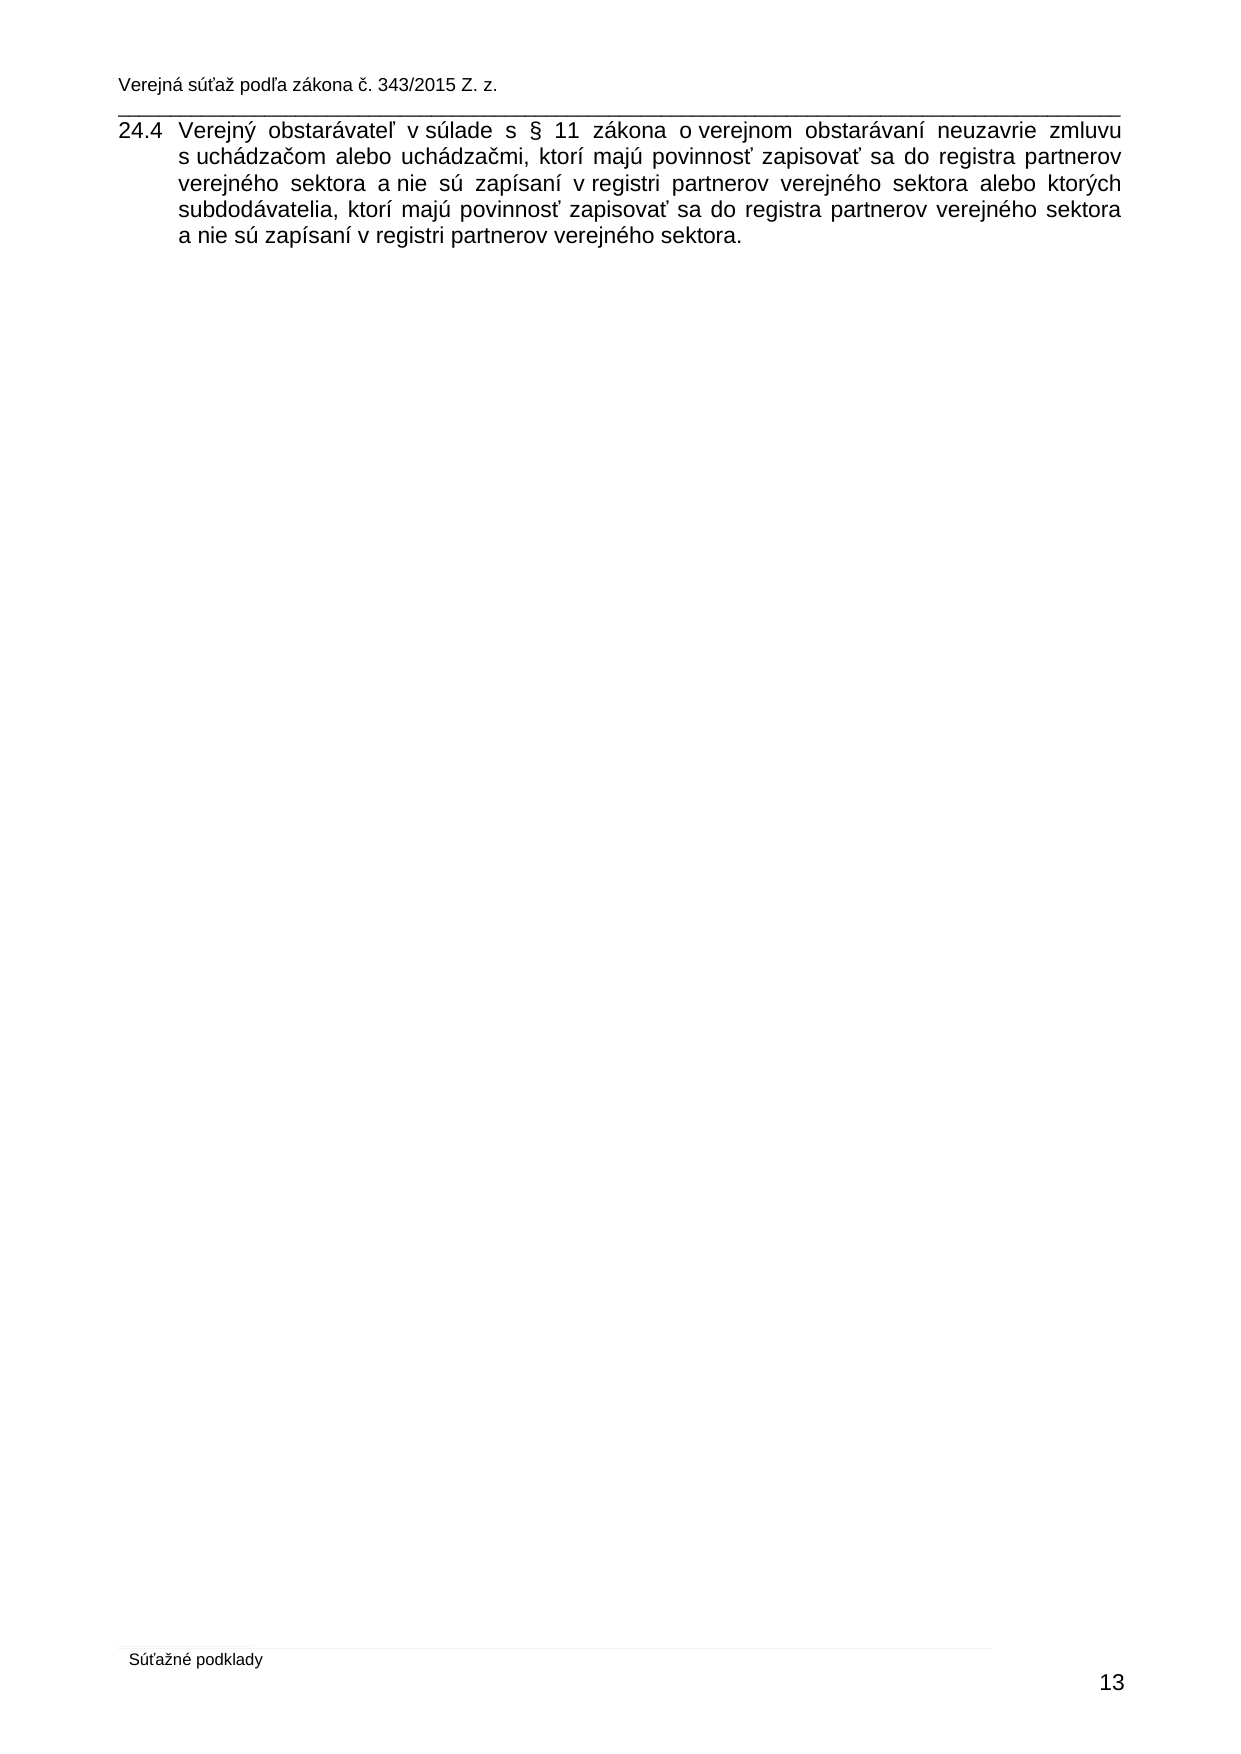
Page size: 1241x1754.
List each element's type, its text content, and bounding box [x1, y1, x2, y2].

list Verejný obstarávateľ v súlade s § 11 zákona o verejnom obstarávaní neuzavrie zmluvu s uchádzačom alebo uchádzačmi, ktorí majú povinnosť zapisovať sa do registra partnerov verejného sektora a nie sú zapísaní v registri partnerov verejného sektora alebo ktorých subdodávatelia, ktorí majú povinnosť zapisovať sa do registra partnerov verejného sektora a nie sú zapísaní v registri partnerov verejného sektora. [118, 117, 1122, 249]
